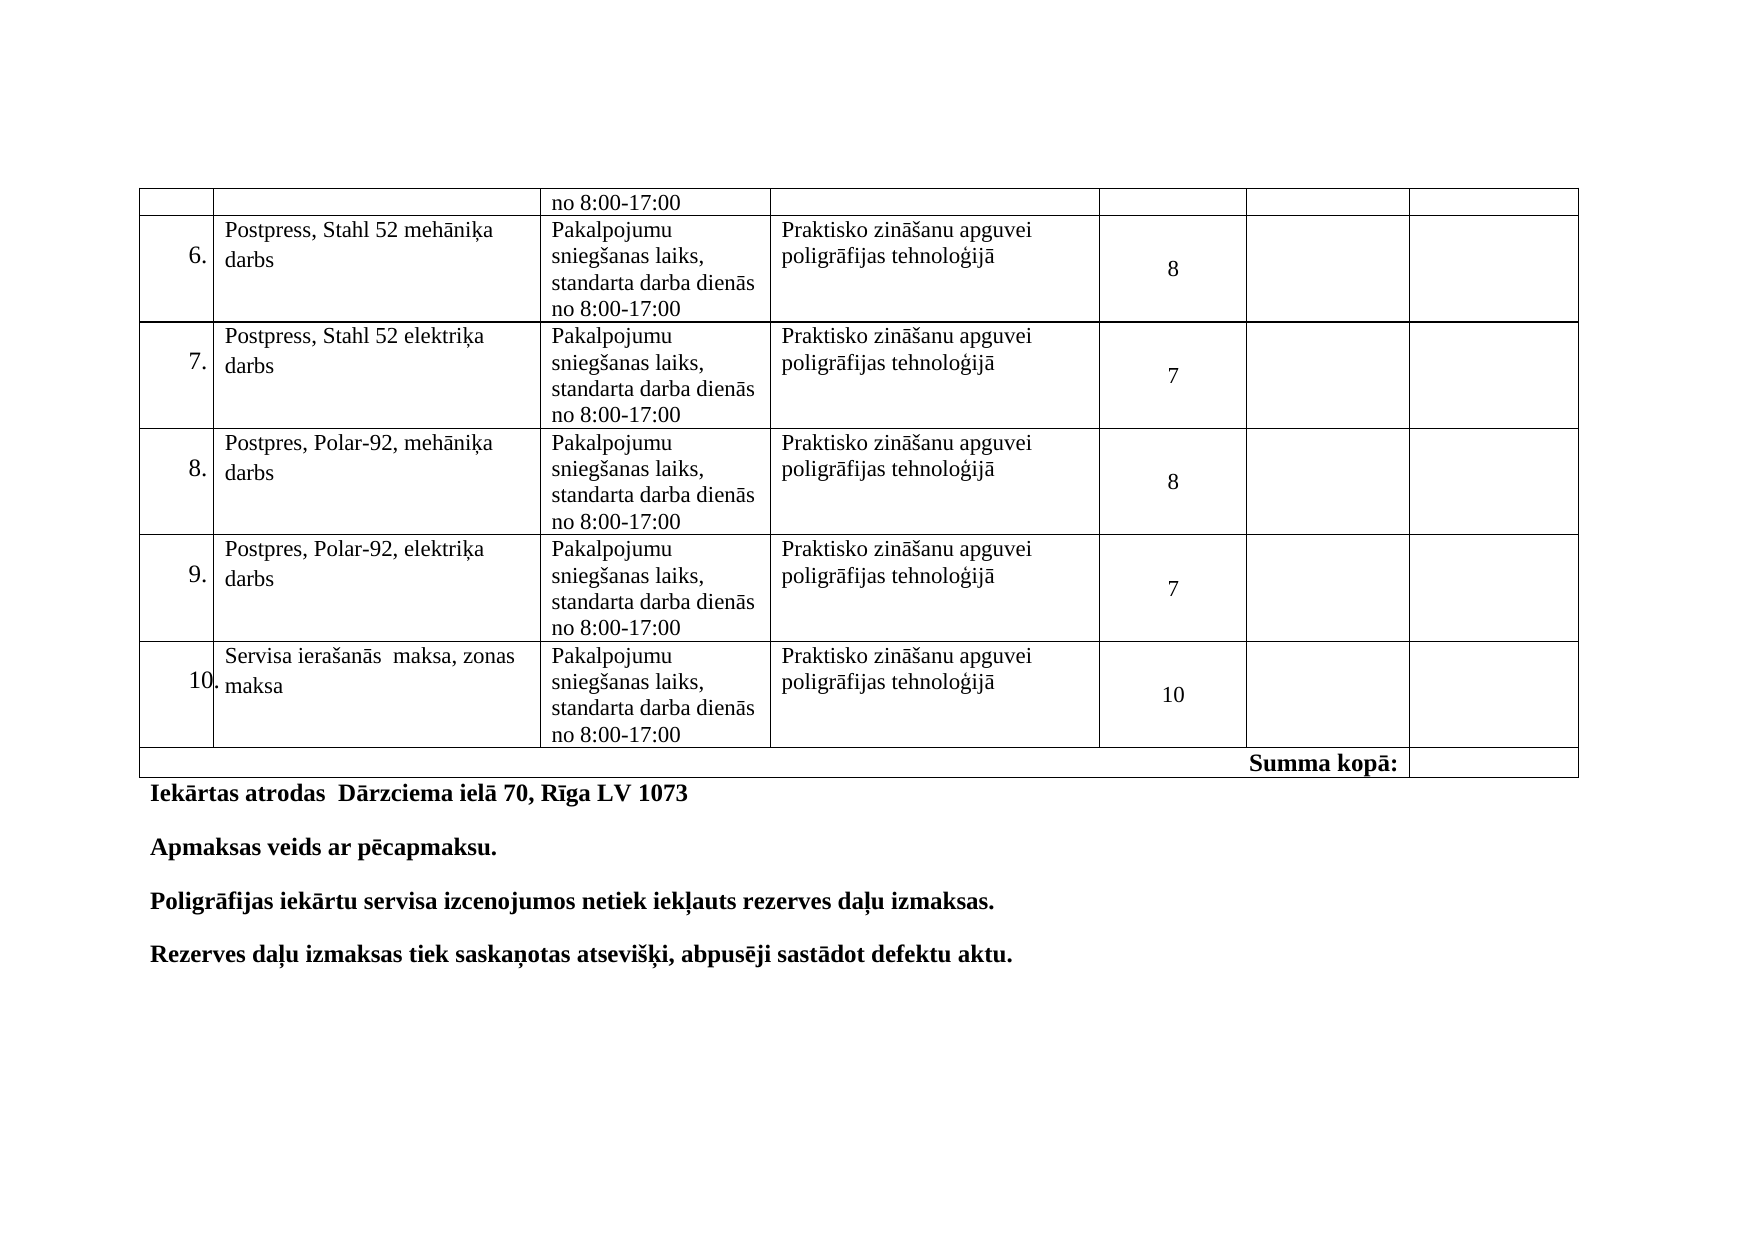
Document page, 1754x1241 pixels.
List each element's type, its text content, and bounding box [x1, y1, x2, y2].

table_cell 7 [1100, 323, 1246, 428]
table_cell [1247, 216, 1409, 321]
table_cell Praktisko zināšanu apguvei poligrāfijas tehnoloģijā [771, 216, 1099, 321]
table_cell [1410, 189, 1578, 215]
table_cell 7 [1100, 535, 1246, 641]
table_cell [1247, 535, 1409, 641]
table_cell Summa kopā: [140, 748, 1409, 777]
table_cell [1410, 748, 1578, 777]
table_cell Pakalpojumu sniegšanas laiks, standarta darba dienās no 8:00-17:00 [541, 535, 770, 641]
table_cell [214, 189, 540, 215]
table_cell [1247, 323, 1409, 428]
table_cell [1410, 642, 1578, 747]
table_cell 8 [1100, 429, 1246, 534]
table_cell [1410, 323, 1578, 428]
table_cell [771, 189, 1099, 215]
table_cell [140, 535, 213, 641]
table_cell [1247, 429, 1409, 534]
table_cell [541, 189, 770, 215]
table_cell [1410, 216, 1578, 321]
table_cell Postpres, Polar-92, mehāniķa darbs [214, 429, 540, 534]
table_cell Postpress, Stahl 52 elektriķa darbs [214, 323, 540, 428]
table_cell Postpres, Polar-92, elektriķa darbs [214, 535, 540, 641]
table_cell 15 [1100, 189, 1246, 215]
table_cell 8 [1100, 216, 1246, 321]
table_cell Pakalpojumu sniegšanas laiks, standarta darba dienās no 8:00-17:00 [541, 429, 770, 534]
table_cell Praktisko zināšanu apguvei poligrāfijas tehnoloģijā [771, 429, 1099, 534]
table_cell [140, 189, 213, 215]
table_cell Servisa ierašanās maksa, zonas maksa [214, 642, 540, 747]
table_cell Pakalpojumu sniegšanas laiks, standarta darba dienās no 8:00-17:00 [541, 642, 770, 747]
text Rezerves daļu izmaksas tiek saskaņotas atsevišķi, abpusēji sastādot defektu aktu. [150, 939, 1604, 968]
table_cell Praktisko zināšanu apguvei poligrāfijas tehnoloģijā [771, 535, 1099, 641]
table_cell [140, 323, 213, 428]
table_cell Pakalpojumu sniegšanas laiks, standarta darba dienās no 8:00-17:00 [541, 216, 770, 321]
table_cell Praktisko zināšanu apguvei poligrāfijas tehnoloģijā [771, 323, 1099, 428]
table_cell [1247, 642, 1409, 747]
table_cell Postpress, Stahl 52 mehāniķa darbs [214, 216, 540, 321]
table_cell Pakalpojumu sniegšanas laiks, standarta darba dienās no 8:00-17:00 [541, 323, 770, 428]
table_cell [140, 429, 213, 534]
table_cell [1247, 189, 1409, 215]
table_cell 10 [1100, 642, 1246, 747]
table_cell [140, 216, 213, 321]
text Apmaksas veids ar pēcapmaksu. [150, 832, 1604, 861]
text Iekārtas atrodas Dārzciema ielā 70, Rīga LV 1073 [150, 778, 1604, 807]
table_cell [1410, 535, 1578, 641]
text Poligrāfijas iekārtu servisa izcenojumos netiek iekļauts rezerves daļu izmaksas. [150, 886, 1604, 914]
table_cell [140, 642, 213, 747]
table_cell Praktisko zināšanu apguvei poligrāfijas tehnoloģijā [771, 642, 1099, 747]
table_cell [1410, 429, 1578, 534]
